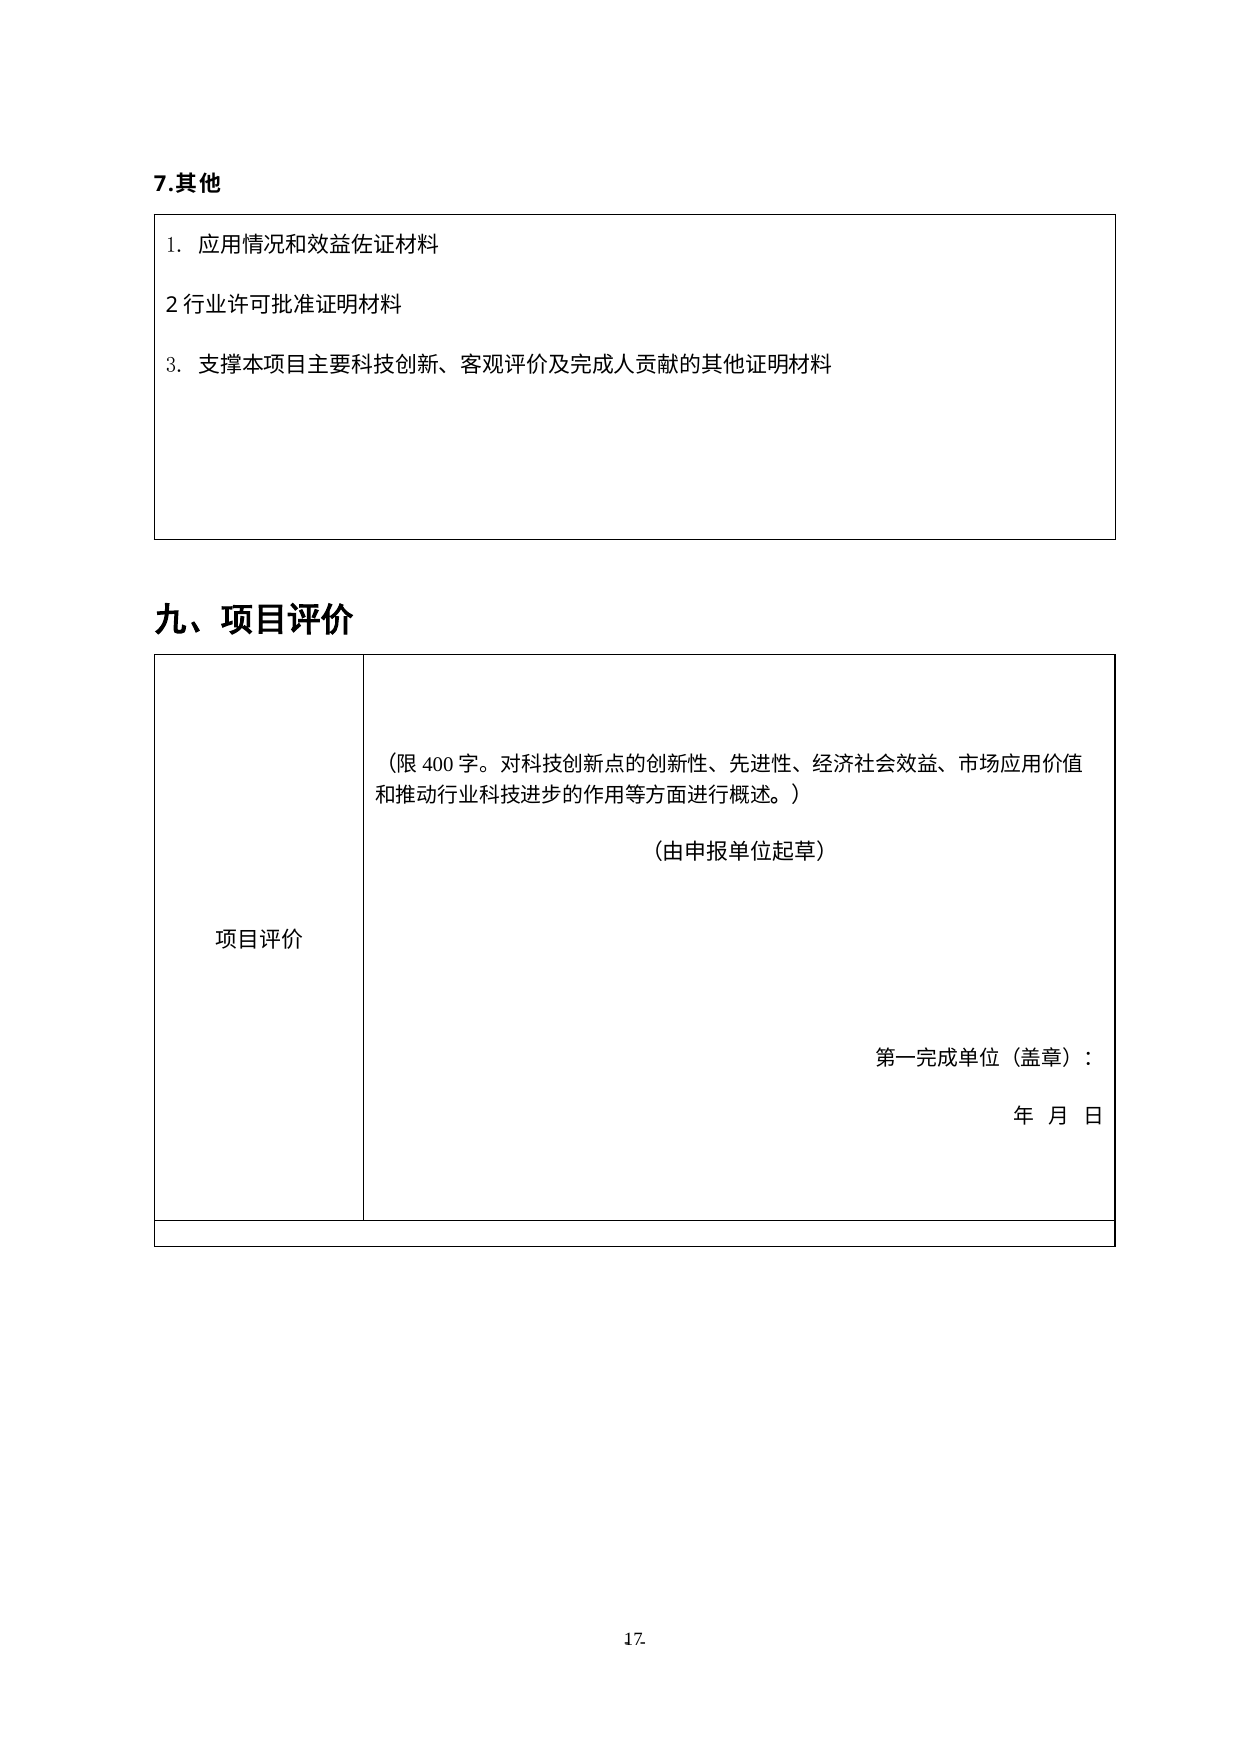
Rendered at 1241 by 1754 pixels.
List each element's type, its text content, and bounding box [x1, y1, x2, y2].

table_header 项目评价 [155, 655, 363, 1220]
text 7.其他 [153, 166, 1116, 198]
table_header （限 400 字。对科技创新点的创新性、先进性、经济社会效益、市场应用价值和推动行业科技进步的作用等方面进行概述。） （由申报单位起草） 第一完成单位（盖章）： 年 月 日 [364, 655, 1114, 1220]
text 九、项目评价 [153, 597, 1116, 635]
table_cell [155, 1221, 1114, 1246]
table_header 1. 应用情况和效益佐证材料 2 行业许可批准证明材料 3. 支撑本项目主要科技创新、客观评价及完成人贡献的其他证明材料 [155, 215, 1115, 539]
